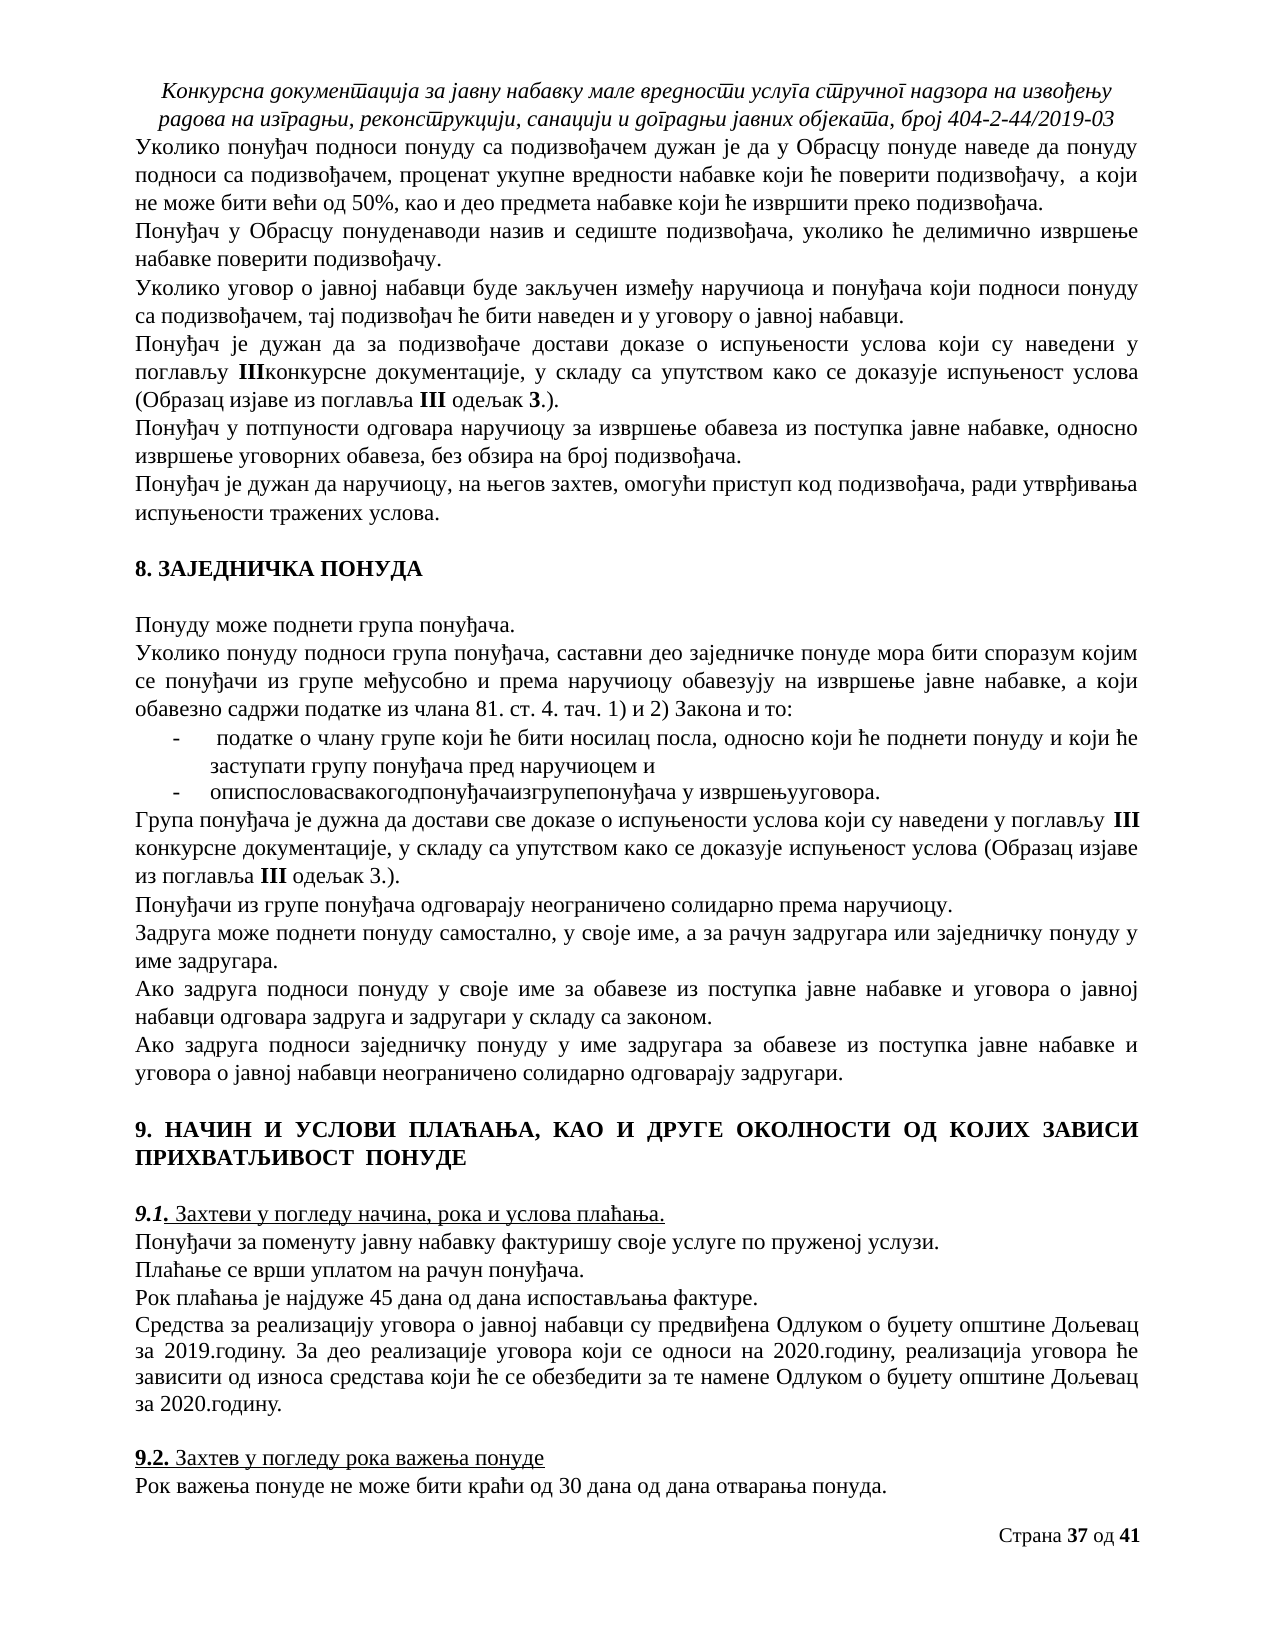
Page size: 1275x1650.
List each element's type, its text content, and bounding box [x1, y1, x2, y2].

text 9. НАЧИН И УСЛОВИ ПЛАЋАЊА, КАО И ДРУГЕ ОКОЛНОСТИ ОД КОЈИХ ЗАВИСИ ПРИХВАТЉИВОСТ ПОНУДЕ [135, 1114, 1140, 1170]
text 8. ЗАЈЕДНИЧКА ПОНУДА [135, 553, 1140, 581]
text Понуђач у Обрасцу понуденаводи назив и седиште подизвођача, уколико ће делимично извршење набавке поверити подизвођачу. [135, 216, 1140, 272]
text 9.1. Захтеви у погледу начина, рока и услова плаћања. [135, 1198, 1140, 1226]
text Понуђачи из групе понуђача одговарају неограничено солидарно према наручиоцу. [135, 889, 1140, 917]
list податке о члану групе који ће бити носилац посла, односно који ће поднети понуду и који ће заступати групу понуђача пред наручиоцем и [172, 722, 1140, 778]
text Понуђач у потпуности одговара наручиоцу за извршење обавеза из поступка јавне набавке, односно извршење уговорних обавеза, без обзира на број подизвођача. [135, 412, 1140, 469]
text Рок плаћања је најдуже 45 дана од дана испостављања фактуре. [135, 1283, 1140, 1311]
text Задруга може поднети понуду самостално, у своје име, а за рачун задругара или заједничку понуду у име задругара. [135, 917, 1140, 973]
text Средства за реализацију уговора о јавној набавци су предвиђена Одлуком о буџету општине Дољевац за 2019.годину. За део реализације уговора који се односи на 2020.годину, реализација уговора ће зависити од износа средстава који ће се обезбедити за те намене Одлуком о буџету општине Дољевац за 2020.годину. [135, 1311, 1140, 1416]
text Група понуђача је дужна да достави све доказе о испуњености услова који су наведени у поглављу III конкурсне документације, у складу са упутством како се доказује испуњеност услова (Образац изјаве из поглавља III одељак 3.). [135, 804, 1140, 889]
text Ако задруга подноси заједничку понуду у име задругара за обавезе из поступка јавне набавке и уговора о јавној набавци неограничено солидарно одговарају задругари. [135, 1029, 1140, 1086]
text 9.2. Захтев у погледу рока важења понуде [135, 1442, 1140, 1471]
text Рок важења понуде не може бити краћи од 30 дана од дана отварања понуда. [135, 1471, 1140, 1499]
text Плаћање се врши уплатом на рачун понуђача. [135, 1254, 1140, 1283]
text Понуђач је дужан да наручиоцу, на његов захтев, омогући приступ код подизвођача, ради утврђивања испуњености тражених услова. [135, 469, 1140, 525]
text Уколико понуђач подноси понуду са подизвођачем дужан је да у Обрасцу понуде наведе да понуду подноси са подизвођачем, проценат укупне вредности набавке који ће поверити подизвођачу, а који не може бити већи од 50%, као и део предмета набавке који ће извршити преко подизвођача. [135, 131, 1140, 216]
text Понуду може поднети група понуђача. [135, 609, 1140, 637]
list описпословасвакогодпонуђачаизгрупепонуђача у извршењууговора. [172, 778, 1140, 804]
text Уколико понуду подноси група понуђача, саставни део заједничке понуде мора бити споразум којим се понуђачи из групе међусобно и према наручиоцу обавезују на извршење јавне набавке, а који обавезно садржи податке из члана 81. ст. 4. тач. 1) и 2) Закона и то: [135, 637, 1140, 722]
text Понуђач је дужан да за подизвођаче достави доказе о испуњености услова који су наведени у поглављу IIIконкурсне документације, у складу са упутством како се доказује испуњеност услова (Образац изјаве из поглавља III одељак 3.). [135, 328, 1140, 412]
text Уколико уговор о јавној набавци буде закључен између наручиоца и понуђача који подноси понуду са подизвођачем, тај подизвођач ће бити наведен и у уговору о јавној набавци. [135, 272, 1140, 328]
text Ако задруга подноси понуду у своје име за обавезе из поступка јавне набавке и уговора о јавној набавци одговара задруга и задругари у складу са законом. [135, 973, 1140, 1029]
text Понуђачи за поменуту јавну набавку фактуришу своје услуге по пруженој услузи. [135, 1226, 1140, 1254]
